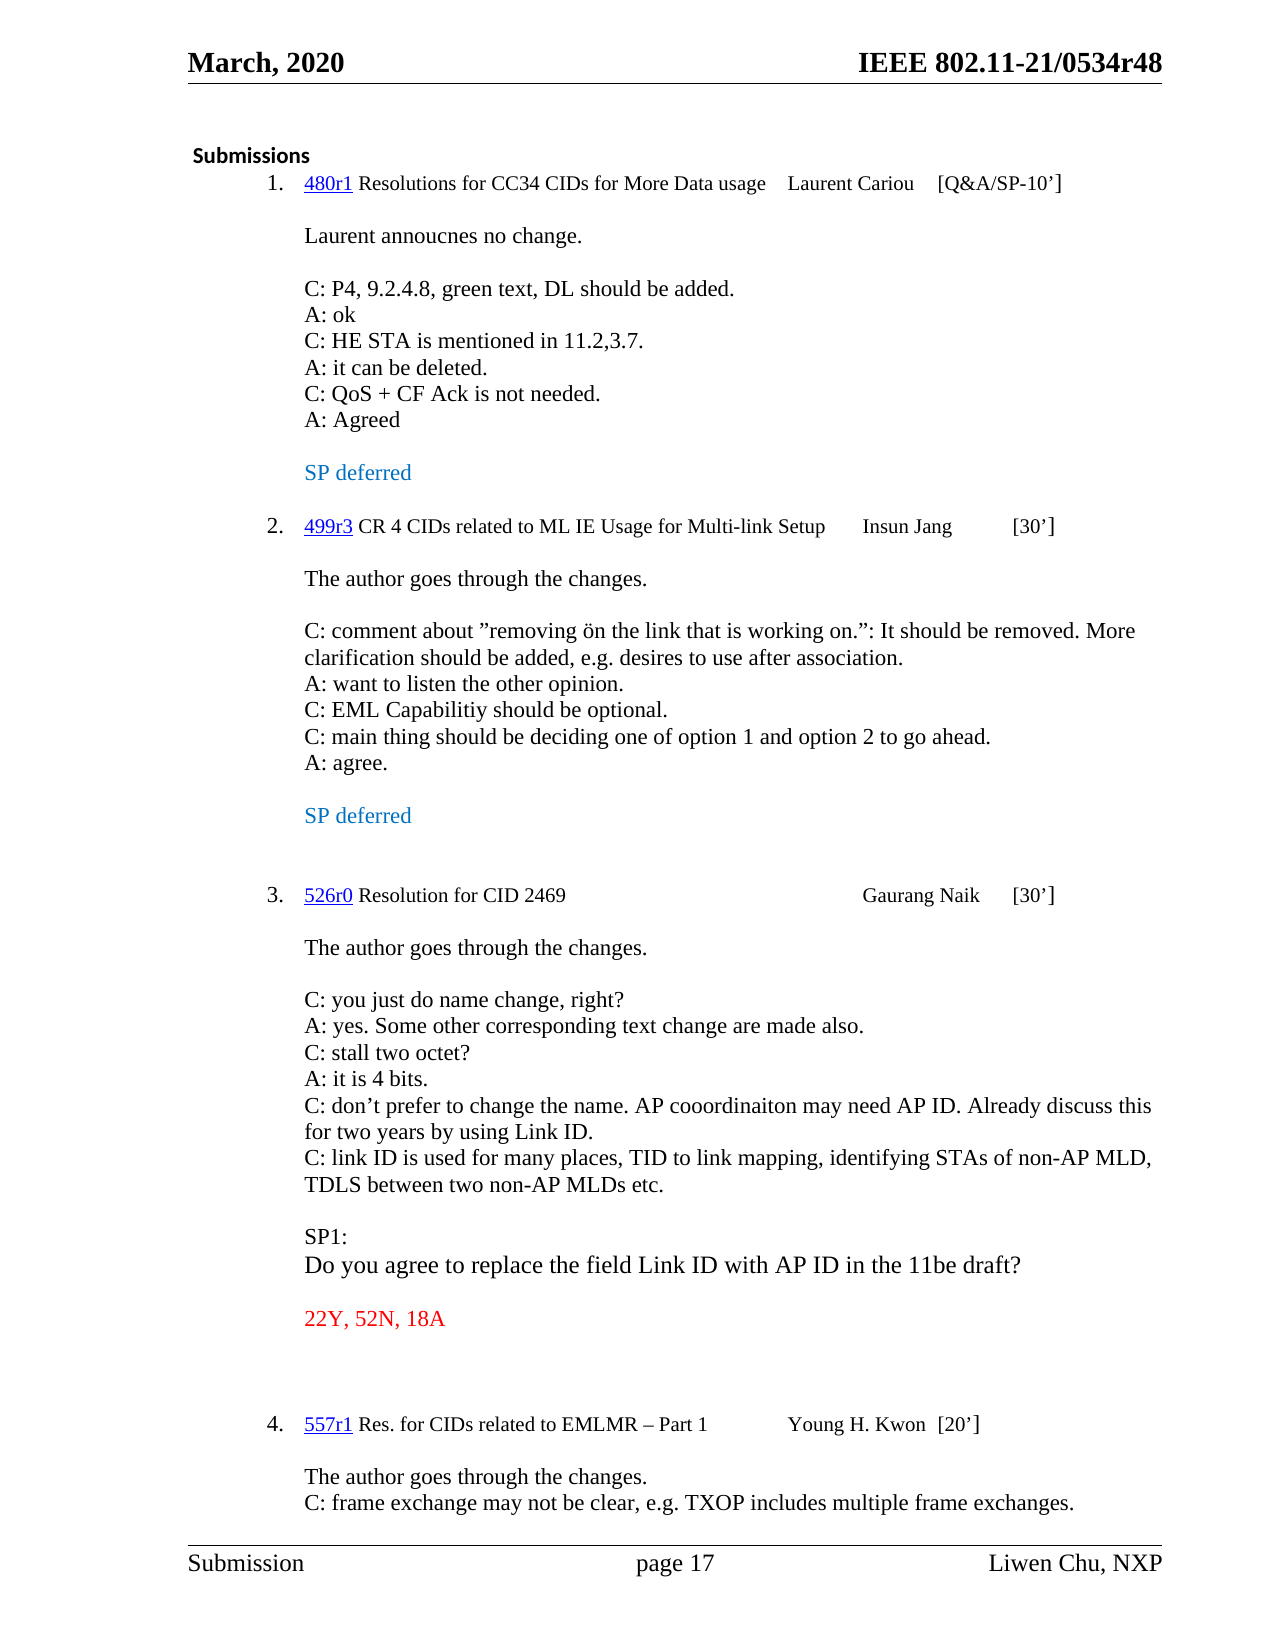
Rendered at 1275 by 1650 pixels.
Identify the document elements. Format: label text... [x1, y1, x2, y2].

list 526r0 Resolution for CID 2469 Gaurang Naik [30’] [267, 881, 1162, 907]
list C: main thing should be deciding one of option 1 and option 2 to go ahead. [304, 723, 1162, 749]
list A: yes. Some other corresponding text change are made also. [304, 1013, 1162, 1039]
list C: P4, 9.2.4.8, green text, DL should be added. [304, 275, 1162, 301]
list The author goes through the changes. [304, 564, 1162, 591]
list C: link ID is used for many places, TID to link mapping, identifying STAs of non-AP MLD, TDLS between two non-AP MLDs etc. [304, 1144, 1162, 1197]
list A: it can be deleted. [304, 354, 1162, 380]
list SP1: [304, 1223, 1162, 1250]
list A: it is 4 bits. [304, 1065, 1162, 1092]
list C: comment about ”removing ön the link that is working on.”: It should be removed. More clarification should be added, e.g. desires to use after association. [304, 617, 1162, 670]
list 557r1 Res. for CIDs related to EMLMR – Part 1 Young H. Kwon [20’] [267, 1410, 1162, 1437]
list The author goes through the changes. [304, 933, 1162, 960]
list A: ok [304, 301, 1162, 327]
list 22Y, 52N, 18A [304, 1305, 1162, 1331]
list C: QoS + CF Ack is not needed. [304, 380, 1162, 406]
text Submissions [187, 141, 1162, 169]
list A: Agreed [304, 406, 1162, 433]
list The author goes through the changes. [304, 1463, 1162, 1489]
list A: agree. [304, 749, 1162, 775]
list C: stall two octet? [304, 1039, 1162, 1065]
list 499r3 CR 4 CIDs related to ML IE Usage for Multi-link Setup Insun Jang [30’] [267, 512, 1162, 538]
list 480r1 Resolutions for CC34 CIDs for More Data usage Laurent Cariou [Q&A/SP-10’] [267, 169, 1162, 196]
list Laurent annoucnes no change. [304, 222, 1162, 248]
list C: you just do name change, right? [304, 986, 1162, 1013]
list SP deferred [304, 802, 1162, 828]
list C: don’t prefer to change the name. AP cooordinaiton may need AP ID. Already discuss this for two years by using Link ID. [304, 1092, 1162, 1144]
list A: want to listen the other opinion. [304, 670, 1162, 696]
list Do you agree to replace the field Link ID with AP ID in the 11be draft? [304, 1250, 1162, 1278]
list C: HE STA is mentioned in 11.2,3.7. [304, 327, 1162, 354]
list SP deferred [304, 459, 1162, 486]
list C: frame exchange may not be clear, e.g. TXOP includes multiple frame exchanges. [304, 1489, 1162, 1516]
list C: EML Capabilitiy should be optional. [304, 696, 1162, 723]
